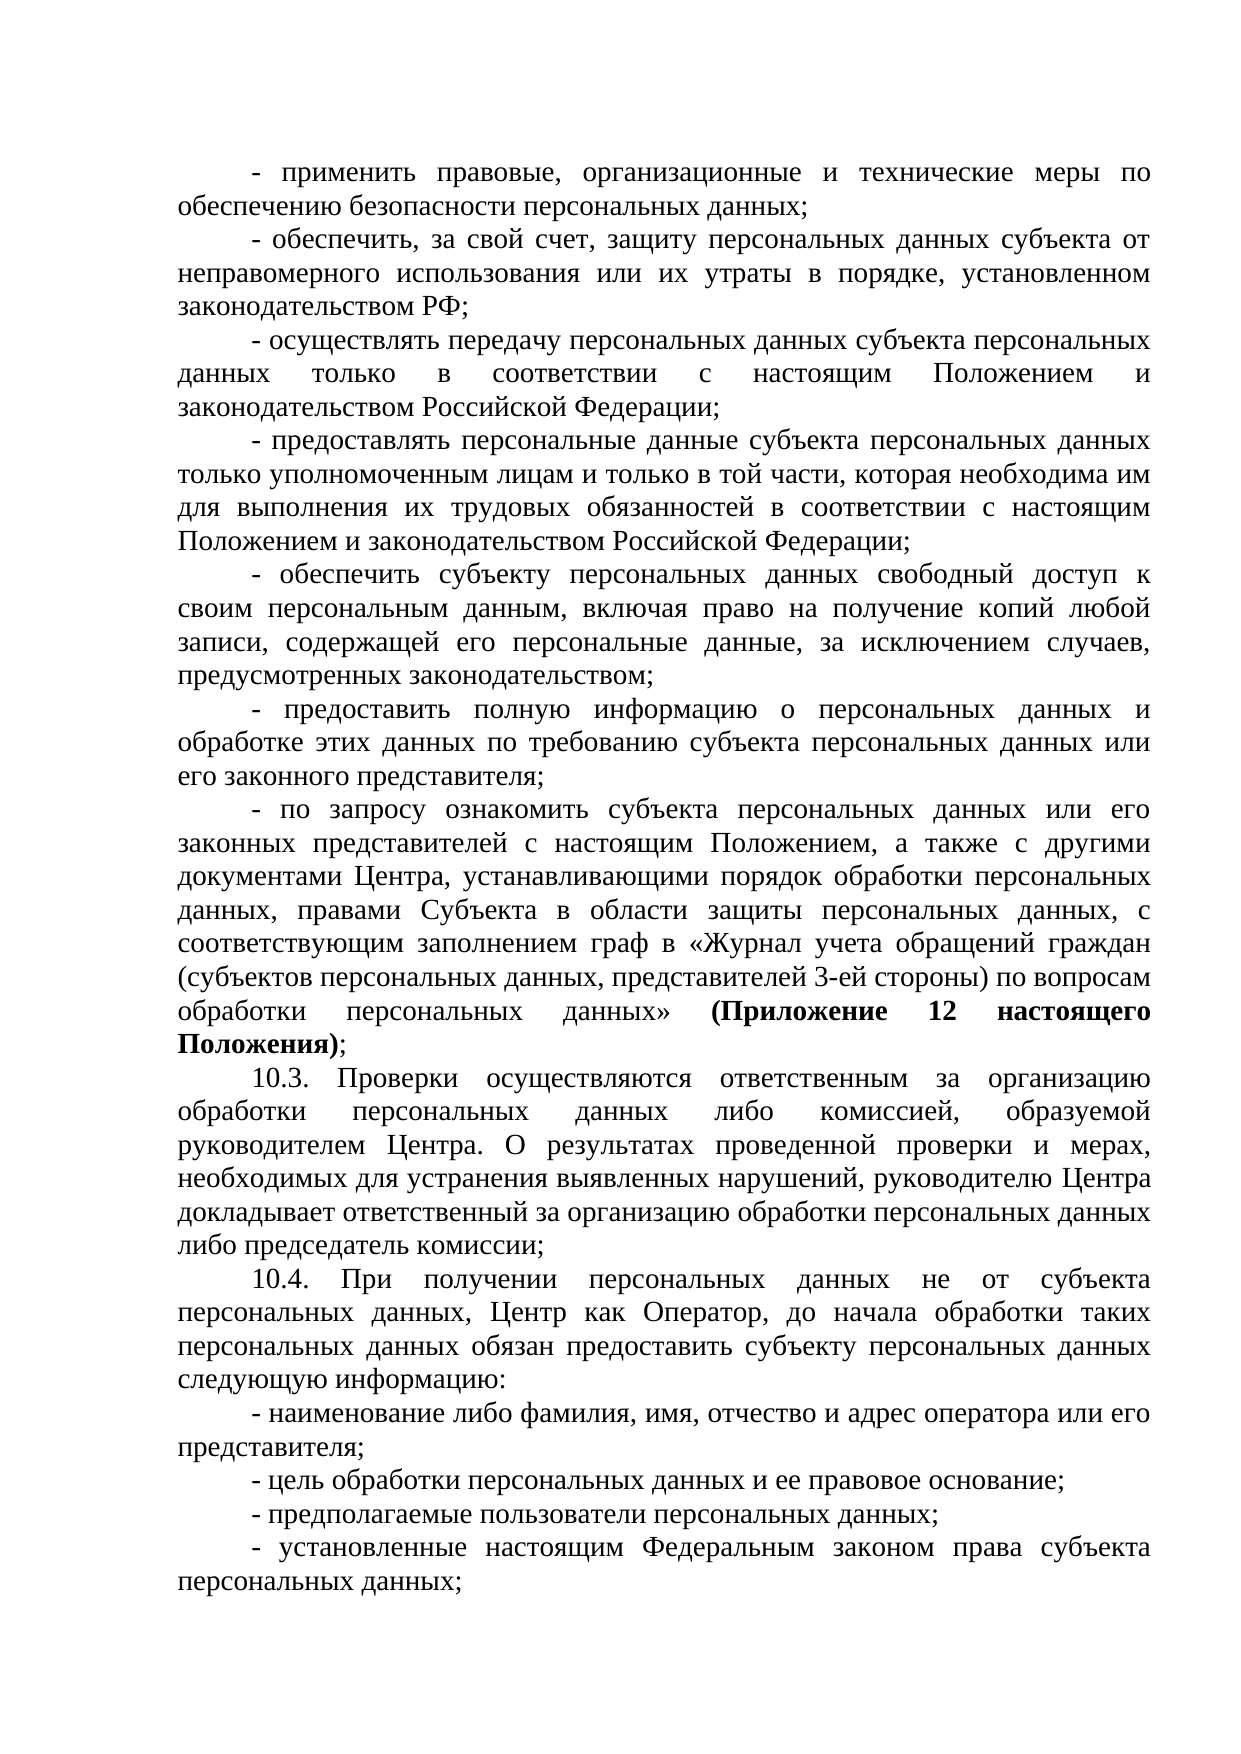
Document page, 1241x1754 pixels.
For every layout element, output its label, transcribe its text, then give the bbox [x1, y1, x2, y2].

text - предоставлять персональные данные субъекта персональных данных только уполномоченным лицам и только в той части, которая необходима им для выполнения их трудовых обязанностей в соответствии с настоящим Положением и законодательством Российской Федерации; [177, 422, 1152, 557]
text - цель обработки персональных данных и ее правовое основание; [177, 1462, 1152, 1496]
text - наименование либо фамилия, имя, отчество и адрес оператора или его представителя; [177, 1395, 1152, 1462]
text - осуществлять передачу персональных данных субъекта персональных данных только в соответствии с настоящим Положением и законодательством Российской Федерации; [177, 322, 1152, 422]
text - применить правовые, организационные и технические меры по обеспечению безопасности персональных данных; [177, 154, 1152, 221]
text - обеспечить субъекту персональных данных свободный доступ к своим персональным данным, включая право на получение копий любой записи, содержащей его персональные данные, за исключением случаев, предусмотренных законодательством; [177, 557, 1152, 691]
text - предоставить полную информацию о персональных данных и обработке этих данных по требованию субъекта персональных данных или его законного представителя; [177, 691, 1152, 791]
text - по запросу ознакомить субъекта персональных данных или его законных представителей с настоящим Положением, а также с другими документами Центра, устанавливающими порядок обработки персональных данных, правами Субъекта в области защиты персональных данных, с соответствующим заполнением граф в «Журнал учета обращений граждан (субъектов персональных данных, представителей 3-ей стороны) по вопросам обработки персональных данных» (Приложение 12 настоящего Положения); [177, 791, 1152, 1060]
text - установленные настоящим Федеральным законом права субъекта персональных данных; [177, 1529, 1152, 1596]
text 10.3. Проверки осуществляются ответственным за организацию обработки персональных данных либо комиссией, образуемой руководителем Центра. О результатах проведенной проверки и мерах, необходимых для устранения выявленных нарушений, руководителю Центра докладывает ответственный за организацию обработки персональных данных либо председатель комиссии; [177, 1060, 1152, 1261]
text - обеспечить, за свой счет, защиту персональных данных субъекта от неправомерного использования или их утраты в порядке, установленном законодательством РФ; [177, 221, 1152, 322]
text - предполагаемые пользователи персональных данных; [177, 1496, 1152, 1529]
text 10.4. При получении персональных данных не от субъекта персональных данных, Центр как Оператор, до начала обработки таких персональных данных обязан предоставить субъекту персональных данных следующую информацию: [177, 1261, 1152, 1395]
